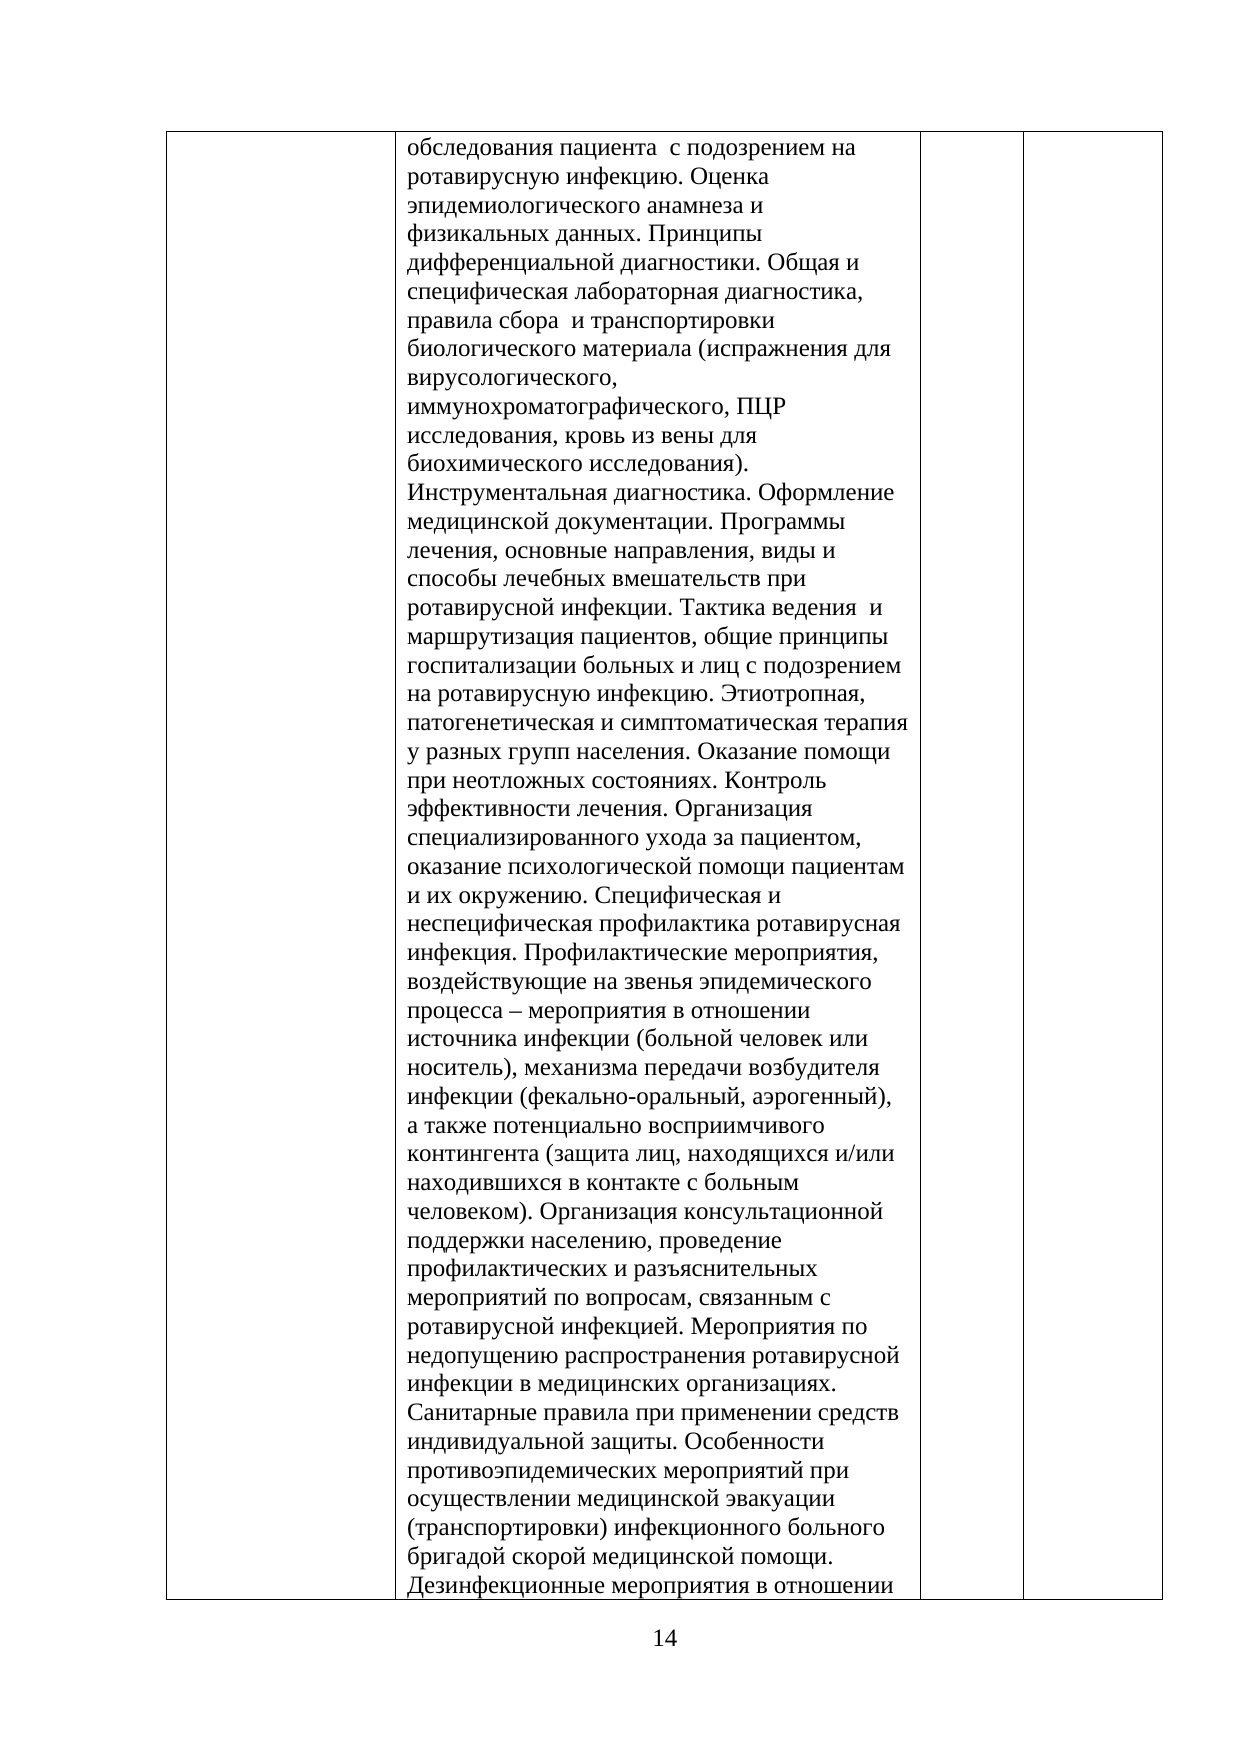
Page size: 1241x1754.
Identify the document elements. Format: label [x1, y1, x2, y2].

table_cell [921, 132, 1023, 1598]
table_cell [396, 132, 920, 1598]
